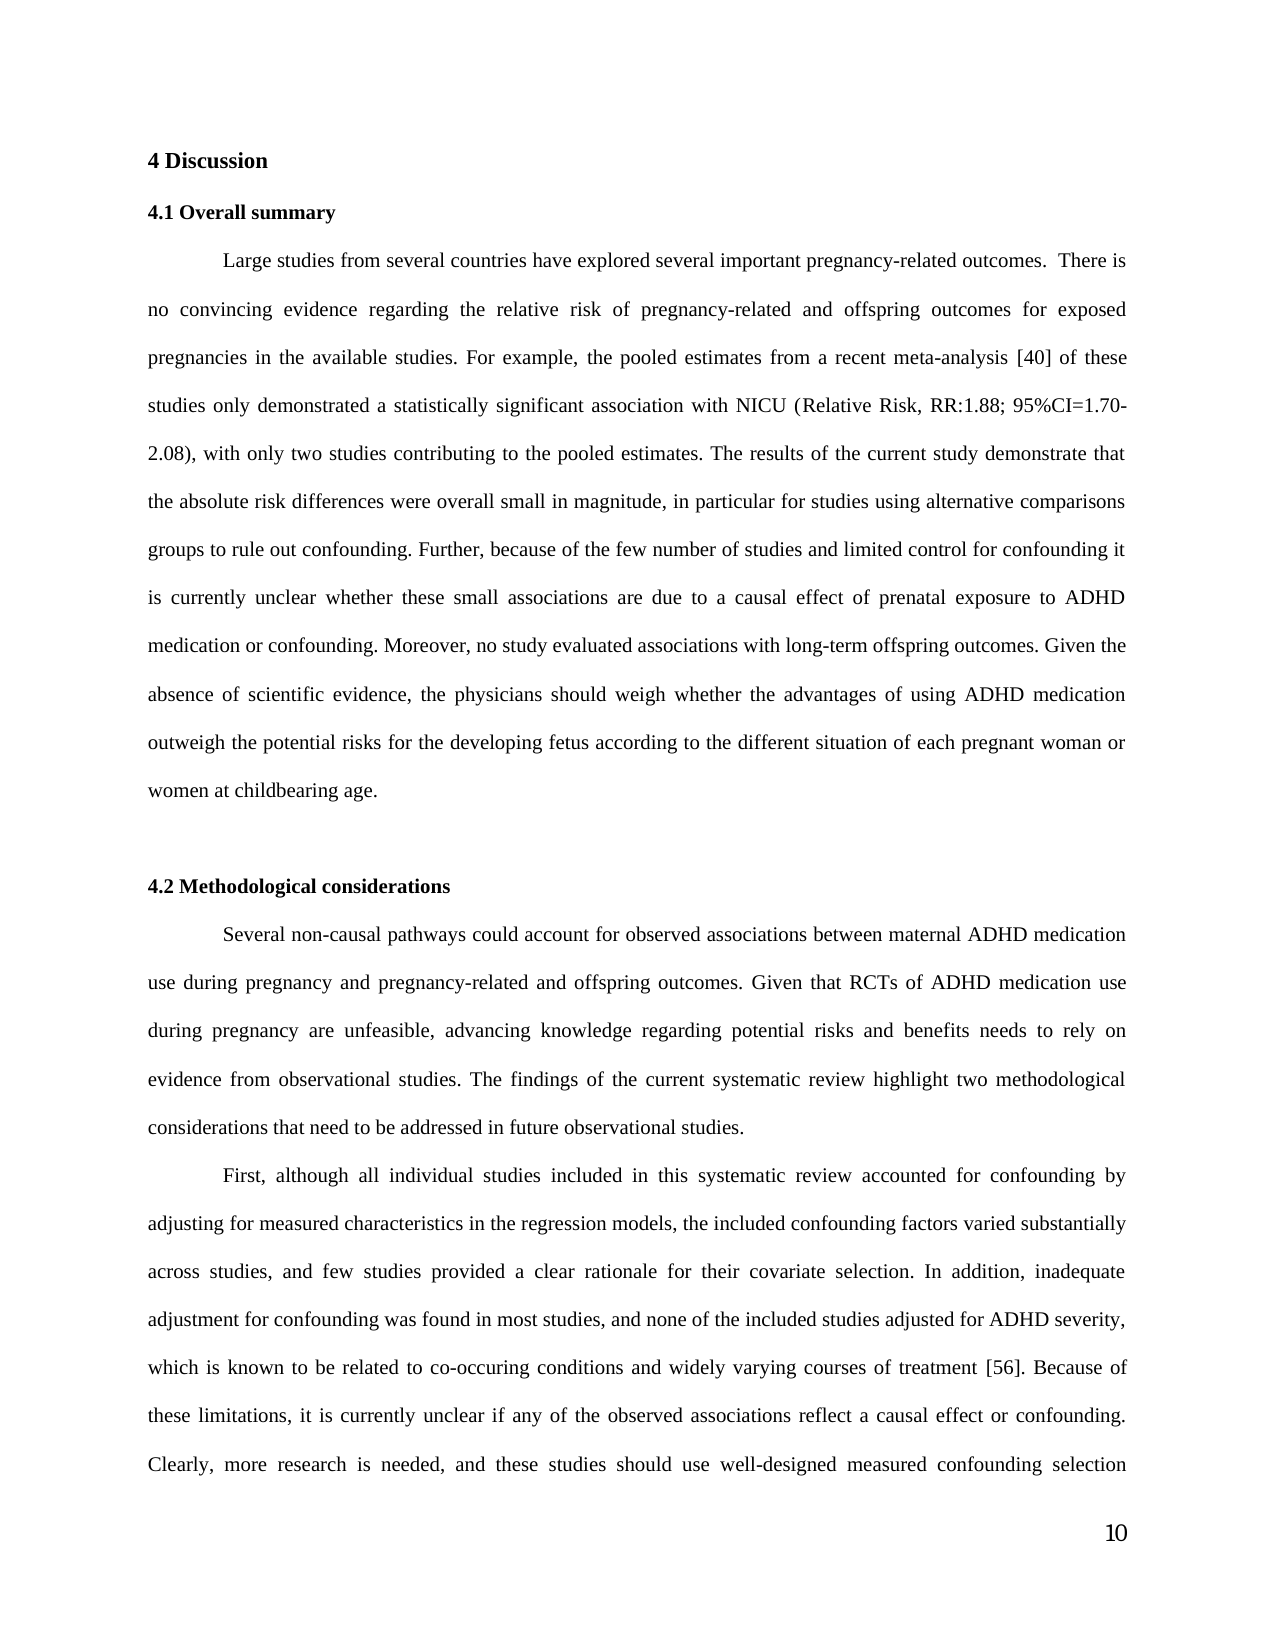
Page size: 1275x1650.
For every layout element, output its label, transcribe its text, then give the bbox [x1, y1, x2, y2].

text 4 Discussion [148, 148, 1127, 174]
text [148, 1163, 1127, 1476]
text Large studies from several countries have explored several important pregnancy-related outcomes. There is no convincing evidence regarding the relative risk of pregnancy-related and offspring outcomes for exposed pregnancies in the available studies. For example, the pooled estimates from a recent meta-analysis [40] of these studies only demonstrated a statistically significant association with NICU (Relative Risk, RR:1.88; 95%CI=1.70-2.08), with only two studies contributing to the pooled estimates. The results of the current study demonstrate that the absolute risk differences were overall small in magnitude, in particular for studies using alternative comparisons groups to rule out confounding. Further, because of the few number of studies and limited control for confounding it is currently unclear whether these small associations are due to a causal effect of prenatal exposure to ADHD medication or confounding. Moreover, no study evaluated associations with long-term offspring outcomes. Given the absence of scientific evidence, the physicians should weigh whether the advantages of using ADHD medication outweigh the potential risks for the developing fetus according to the different situation of each pregnant woman or women at childbearing age. [148, 248, 1127, 802]
text 4.2 Methodological considerations [148, 874, 1127, 898]
text 4.1 Overall summary [148, 200, 1127, 224]
text Several non-causal pathways could account for observed associations between maternal ADHD medication use during pregnancy and pregnancy-related and offspring outcomes. Given that RCTs of ADHD medication use during pregnancy are unfeasible, advancing knowledge regarding potential risks and benefits needs to rely on evidence from observational studies. The findings of the current systematic review highlight two methodological considerations that need to be addressed in future observational studies. [148, 922, 1127, 1139]
